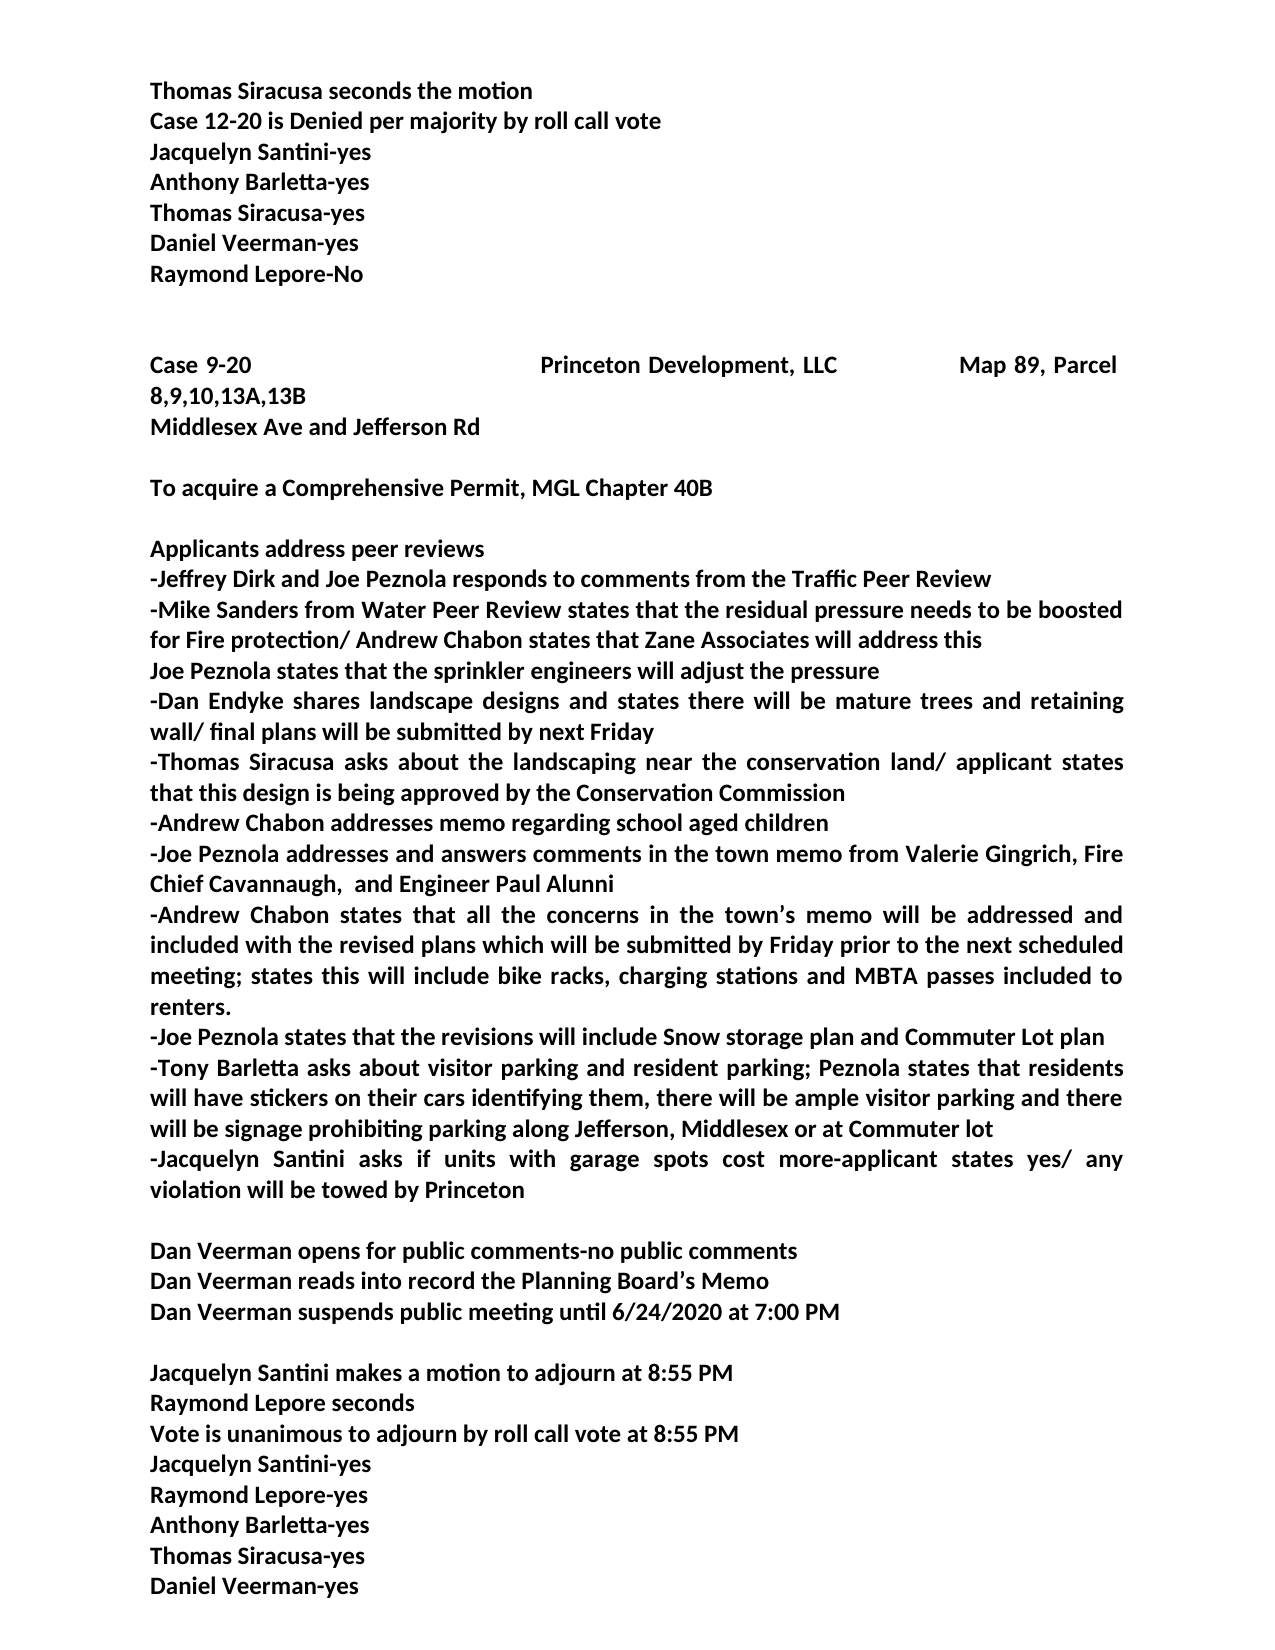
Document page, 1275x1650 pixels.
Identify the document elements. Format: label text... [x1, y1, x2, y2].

text Thomas Siracusa-yes [150, 1540, 1125, 1571]
text Jacquelyn Santini makes a motion to adjourn at 8:55 PM [150, 1357, 1125, 1387]
text Joe Peznola states that the sprinkler engineers will adjust the pressure [150, 655, 1125, 685]
text Dan Veerman reads into record the Planning Board’s Memo [150, 1265, 1125, 1296]
text -Thomas Siracusa asks about the landscaping near the conservation land/ applicant states that this design is being approved by the Conservation Commission [150, 746, 1125, 807]
text Middlesex Ave and Jefferson Rd [150, 411, 1125, 441]
text Dan Veerman suspends public meeting until 6/24/2020 at 7:00 PM [150, 1296, 1125, 1326]
text Daniel Veerman-yes [150, 228, 1125, 258]
text -Joe Peznola addresses and answers comments in the town memo from Valerie Gingrich, Fire Chief Cavannaugh, and Engineer Paul Alunni [150, 838, 1125, 899]
text Jacquelyn Santini-yes [150, 1448, 1125, 1479]
text Dan Veerman opens for public comments-no public comments [150, 1235, 1125, 1265]
text Raymond Lepore-yes [150, 1479, 1125, 1509]
text -Tony Barletta asks about visitor parking and resident parking; Peznola states that residents will have stickers on their cars identifying them, there will be ample visitor parking and there will be signage prohibiting parking along Jefferson, Middlesex or at Commuter lot [150, 1052, 1125, 1143]
text Thomas Siracusa seconds the motion [150, 75, 1125, 106]
text Anthony Barletta-yes [150, 1509, 1125, 1540]
text Raymond Lepore-No [150, 258, 1125, 289]
text -Andrew Chabon states that all the concerns in the town’s memo will be addressed and included with the revised plans which will be submitted by Friday prior to the next scheduled meeting; states this will include bike racks, charging stations and MBTA passes included to renters. [150, 899, 1125, 1021]
text Case 12-20 is Denied per majority by roll call vote [150, 106, 1125, 136]
text Raymond Lepore seconds [150, 1387, 1125, 1418]
text -Andrew Chabon addresses memo regarding school aged children [150, 807, 1125, 838]
text Applicants address peer reviews [150, 533, 1125, 563]
text -Joe Peznola states that the revisions will include Snow storage plan and Commuter Lot plan [150, 1021, 1125, 1052]
text -Dan Endyke shares landscape designs and states there will be mature trees and retaining wall/ final plans will be submitted by next Friday [150, 685, 1125, 746]
text -Mike Sanders from Water Peer Review states that the residual pressure needs to be boosted for Fire protection/ Andrew Chabon states that Zane Associates will address this [150, 594, 1125, 655]
text Daniel Veerman-yes [150, 1571, 1125, 1601]
text -Jeffrey Dirk and Joe Peznola responds to comments from the Traffic Peer Review [150, 563, 1125, 594]
text Vote is unanimous to adjourn by roll call vote at 8:55 PM [150, 1418, 1125, 1448]
text -Jacquelyn Santini asks if units with garage spots cost more-applicant states yes/ any violation will be towed by Princeton [150, 1143, 1125, 1204]
text Case 9-20 Princeton Development, LLC Map 89, Parcel 8,9,10,13A,13B [150, 350, 1125, 411]
text To acquire a Comprehensive Permit, MGL Chapter 40B [150, 472, 1125, 502]
text Jacquelyn Santini-yes [150, 136, 1125, 167]
text Anthony Barletta-yes [150, 167, 1125, 197]
text Thomas Siracusa-yes [150, 197, 1125, 228]
